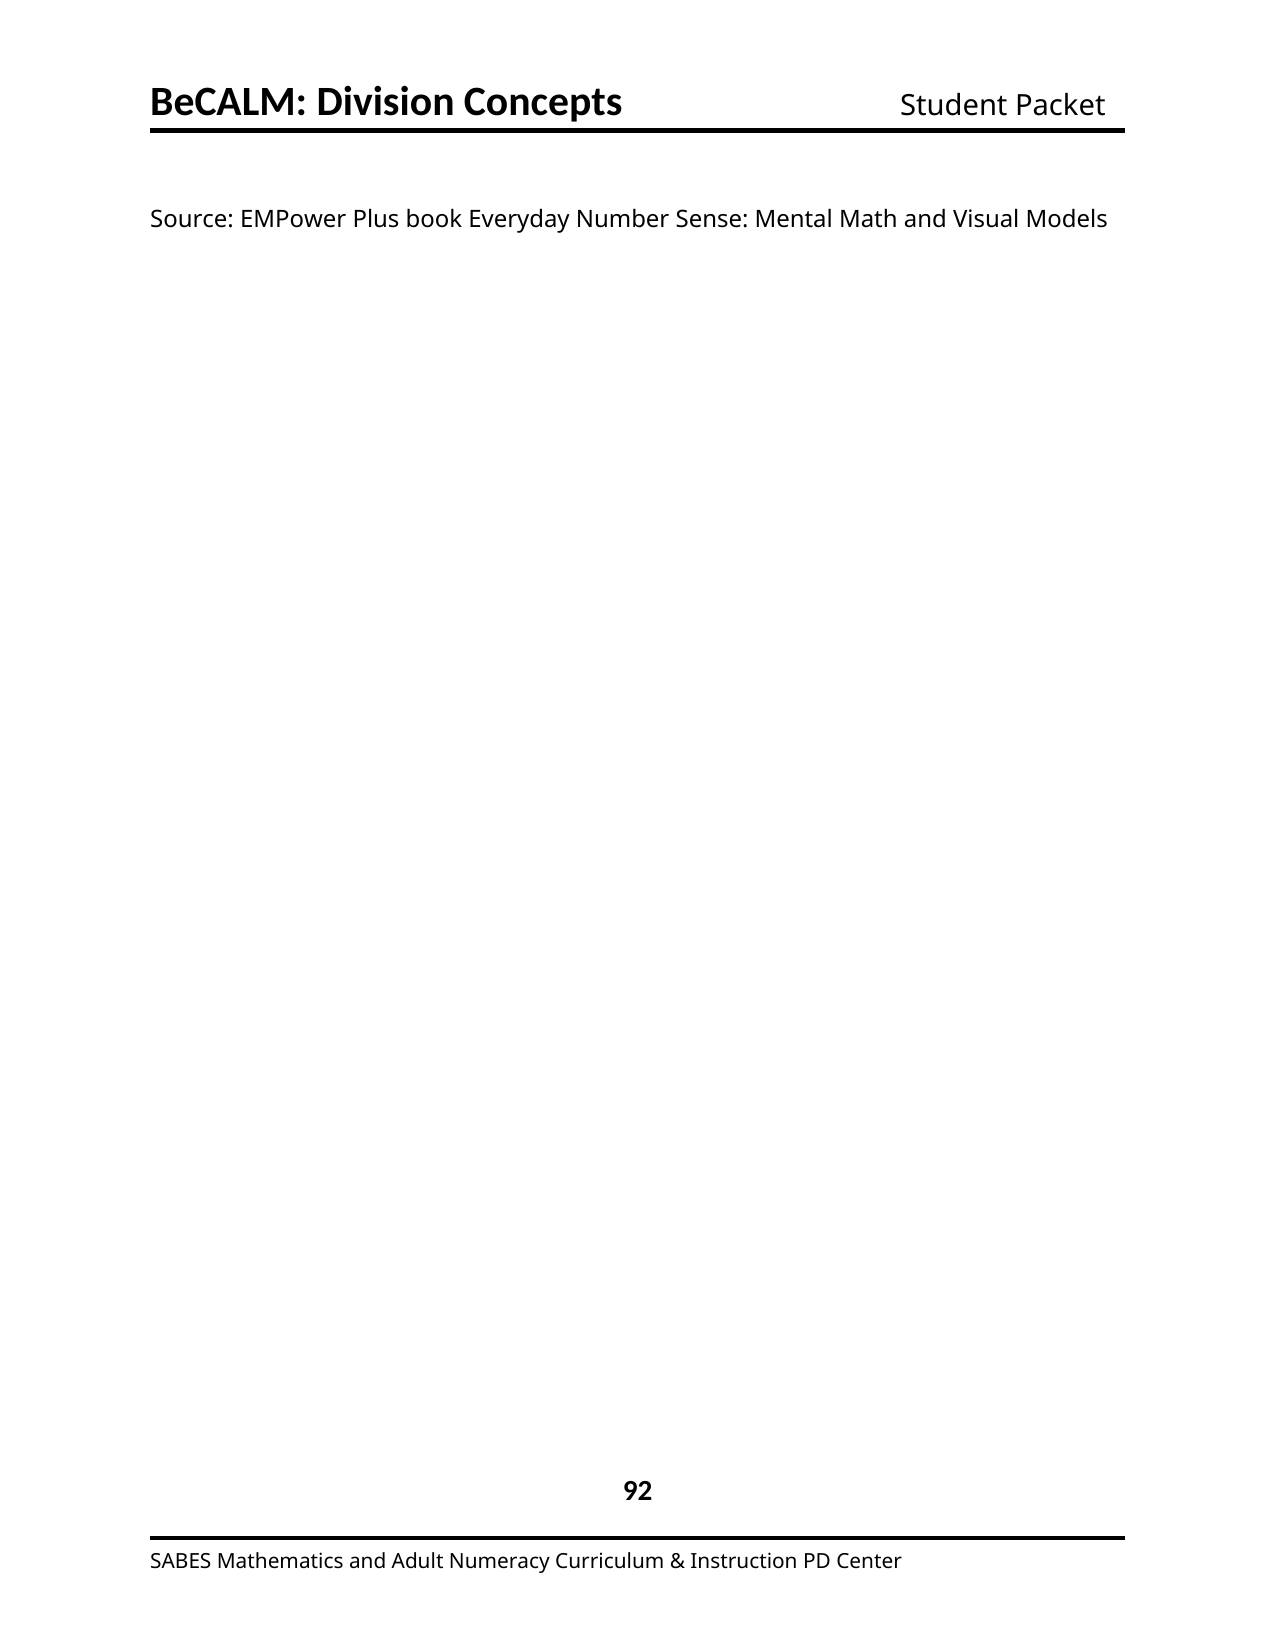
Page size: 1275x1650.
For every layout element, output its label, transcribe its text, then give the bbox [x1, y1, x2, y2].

text Source: EMPower Plus book Everyday Number Sense: Mental Math and Visual Models [150, 202, 1125, 234]
